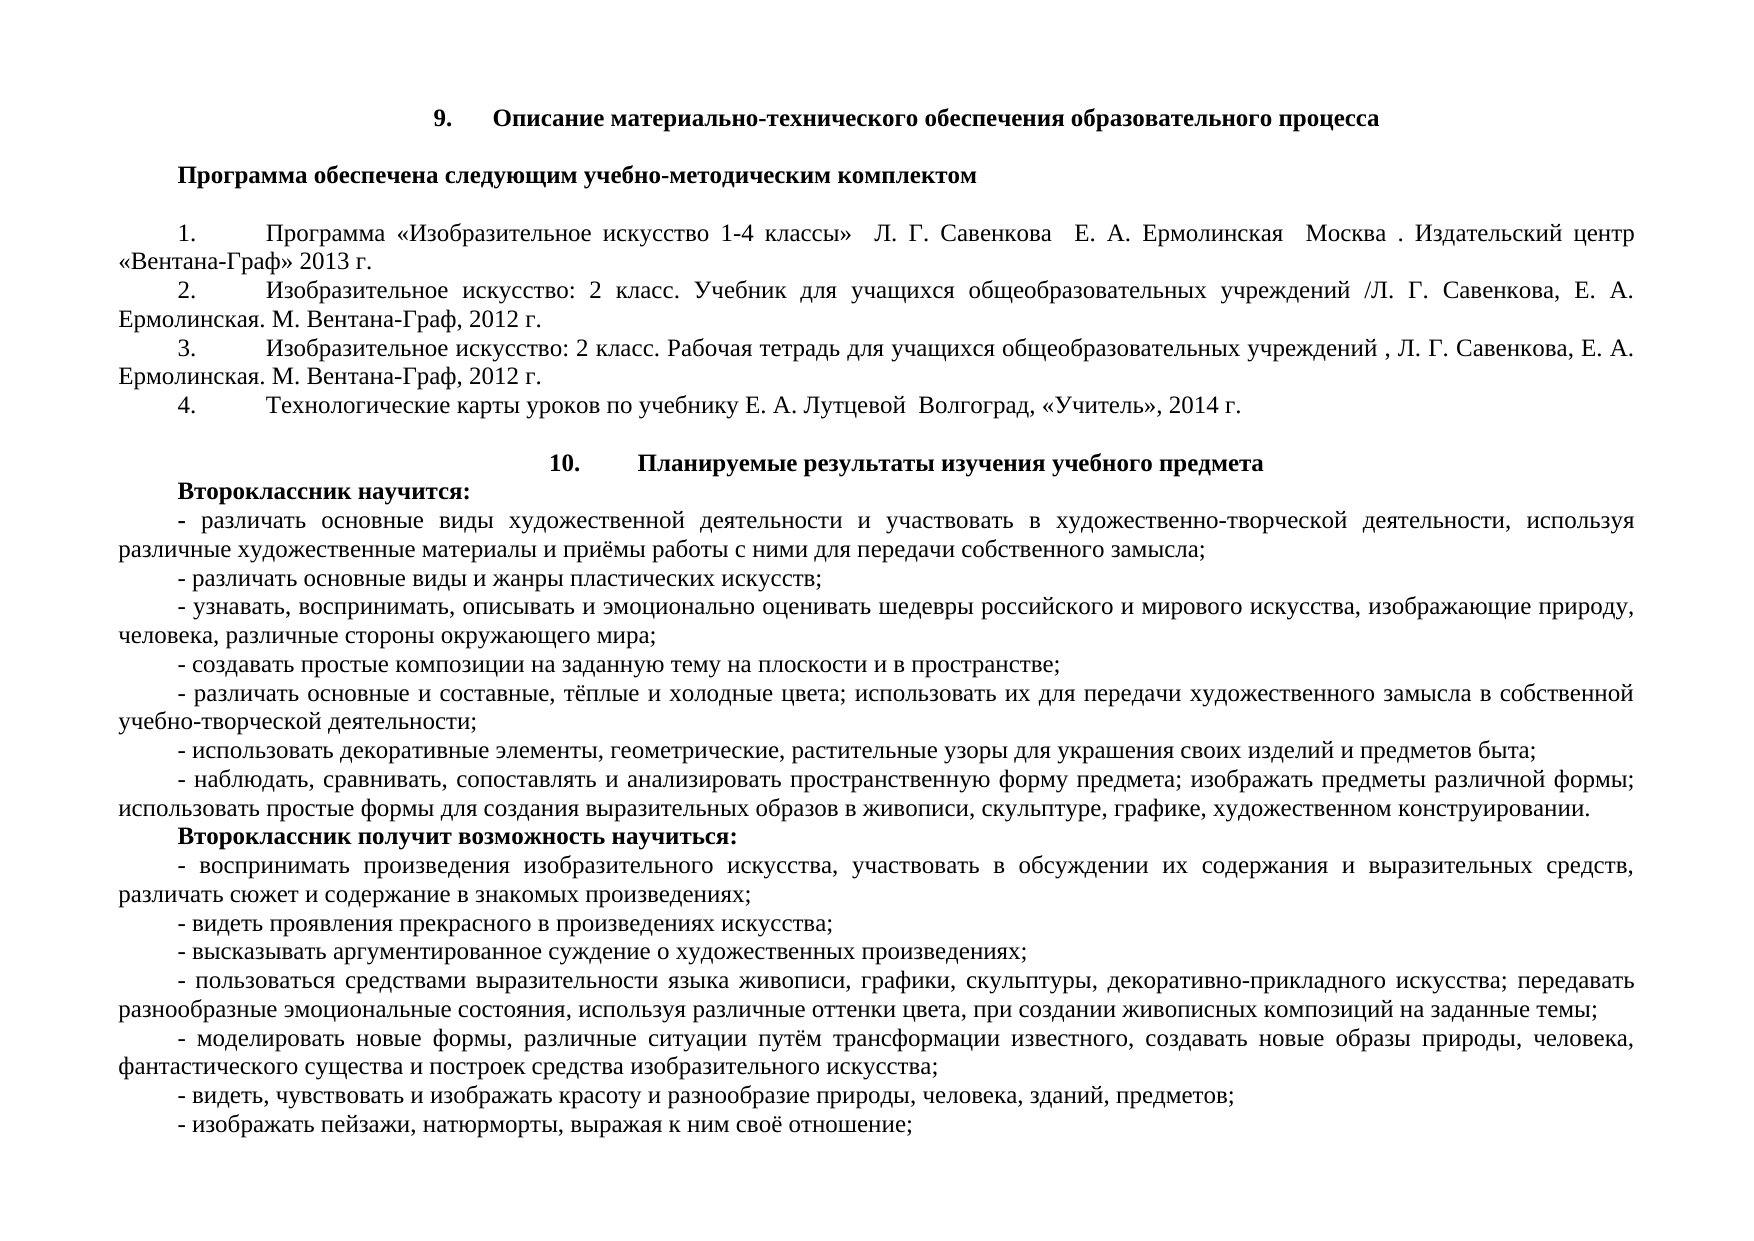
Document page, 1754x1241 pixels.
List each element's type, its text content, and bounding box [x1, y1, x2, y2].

list Технологические карты уроков по учебнику Е. А. Лутцевой Волгоград, «Учитель», 2014 г. [118, 390, 1636, 419]
text - различать основные виды художественной деятельности и участвовать в художественно-творческой деятельности, используя различные художественные материалы и приёмы работы с ними для передачи собственного замысла; [118, 505, 1636, 563]
list Планируемые результаты изучения учебного предмета [118, 448, 1636, 476]
text - узнавать, воспринимать, описывать и эмоционально оценивать шедевры российского и мирового искусства, изображающие природу, человека, различные стороны окружающего мира; [118, 591, 1636, 649]
text - различать основные виды и жанры пластических искусств; [118, 563, 1636, 591]
text - видеть, чувствовать и изображать красоту и разнообразие природы, человека, зданий, предметов; [118, 1080, 1636, 1109]
list Изобразительное искусство: 2 класс. Рабочая тетрадь для учащихся общеобразовательных учреждений , Л. Г. Савенкова, Е. А. Ермолинская. М. Вентана-Граф, 2012 г. [118, 333, 1636, 390]
text - различать основные и составные, тёплые и холодные цвета; использовать их для передачи художественного замысла в собственной учебно-творческой деятельности; [118, 678, 1636, 735]
text Второклассник получит возможность научиться: [118, 821, 1636, 850]
text - наблюдать, сравнивать, сопоставлять и анализировать пространственную форму предмета; изображать предметы различной формы; использовать простые формы для создания выразительных образов в живописи, скульптуре, графике, художественном конструировании. [118, 764, 1636, 821]
list Программа обеспечена следующим учебно-методическим комплектом [118, 160, 1636, 189]
text - высказывать аргументированное суждение о художественных произведениях; [118, 936, 1636, 965]
text - моделировать новые формы, различные ситуации путём трансформации известного, создавать новые образы природы, человека, фантастического существа и построек средства изобразительного искусства; [118, 1023, 1636, 1080]
text - изображать пейзажи, натюрморты, выражая к ним своё отношение; [118, 1109, 1636, 1138]
text - видеть проявления прекрасного в произведениях искусства; [118, 908, 1636, 936]
text - использовать декоративные элементы, геометрические, растительные узоры для украшения своих изделий и предметов быта; [118, 735, 1636, 764]
text - пользоваться средствами выразительности языка живописи, графики, скульптуры, декоративно-прикладного искусства; передавать разнообразные эмоциональные состояния, используя различные оттенки цвета, при создании живописных композиций на заданные темы; [118, 965, 1636, 1023]
text - воспринимать произведения изобразительного искусства, участвовать в обсуждении их содержания и выразительных средств, различать сюжет и содержание в знакомых произведениях; [118, 850, 1636, 908]
list Описание материально-технического обеспечения образовательного процесса [118, 103, 1636, 131]
text - создавать простые композиции на заданную тему на плоскости и в пространстве; [118, 649, 1636, 678]
list Изобразительное искусство: 2 класс. Учебник для учащихся общеобразовательных учреждений /Л. Г. Савенкова, Е. А. Ермолинская. М. Вентана-Граф, 2012 г. [118, 275, 1636, 333]
text Второклассник научится: [118, 476, 1636, 505]
list Программа «Изобразительное искусство 1-4 классы» Л. Г. Савенкова Е. А. Ермолинская Москва . Издательский центр «Вентана-Граф» 2013 г. [118, 218, 1636, 275]
